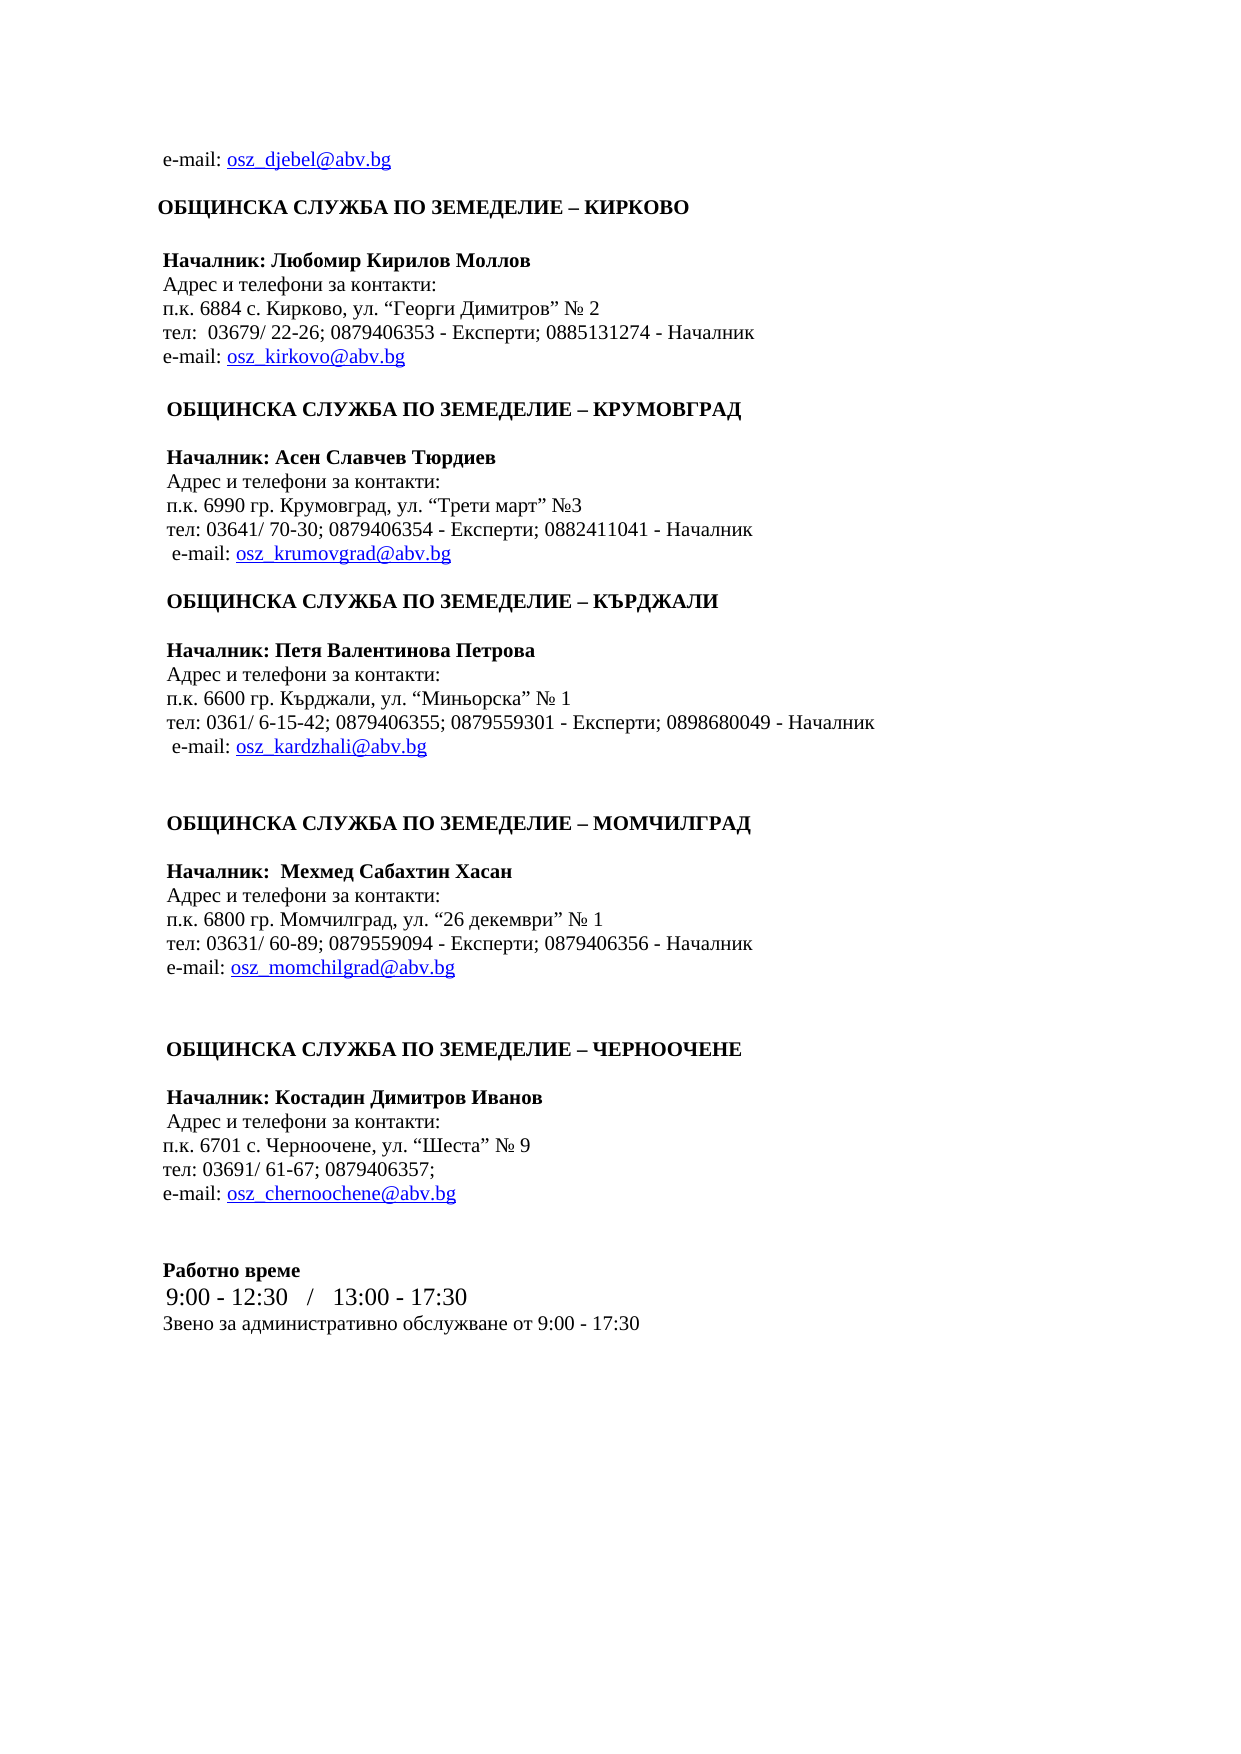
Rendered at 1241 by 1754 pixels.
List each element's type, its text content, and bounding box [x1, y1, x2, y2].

text тел: 0361/ 6-15-42; 0879406355; 0879559301 - Експерти; 0898680049 - Началник [166, 710, 1093, 734]
text Адрес и телефони за контакти: [166, 662, 1093, 686]
text ОБЩИНСКА СЛУЖБА ПО ЗЕМЕДЕЛИЕ – КЪРДЖАЛИ [166, 589, 1093, 613]
text Звено за административно обслужване от 9:00 - 17:30 [147, 1311, 1093, 1335]
text e-mail: osz_momchilgrad@abv.bg [166, 955, 1093, 979]
text п.к. 6600 гр. Кърджали, ул. “Миньорска” № 1 [166, 686, 1093, 710]
text тел: 03641/ 70-30; 0879406354 - Експерти; 0882411041 - Началник [166, 517, 1093, 541]
text Началник: Мехмед Сабахтин Хасан [166, 859, 1093, 883]
text e-mail: osz_kardzhali@abv.bg [166, 734, 1093, 758]
text Началник: Петя Валентинова Петрова [166, 638, 1093, 662]
text Работно време [147, 1258, 1093, 1282]
text e-mail: osz_djebel@abv.bg [147, 147, 1093, 171]
text тел: 03631/ 60-89; 0879559094 - Експерти; 0879406356 - Началник [166, 931, 1093, 955]
text Адрес и телефони за контакти: [166, 883, 1093, 907]
text тел: 03691/ 61-67; 0879406357; [147, 1157, 1093, 1181]
text 9:00 - 12:30 / 13:00 - 17:30 [147, 1282, 1093, 1311]
text Началник: Костадин Димитров Иванов [166, 1085, 1093, 1109]
text e-mail: osz_kirkovo@abv.bg [147, 344, 1093, 368]
text п.к. 6800 гр. Момчилград, ул. “26 декември” № 1 [166, 907, 1093, 931]
text ОБЩИНСКА СЛУЖБА ПО ЗЕМЕДЕЛИЕ – ЧЕРНООЧЕНЕ [147, 1037, 1093, 1061]
text тел: 03679/ 22-26; 0879406353 - Експерти; 0885131274 - Началник [147, 320, 1093, 344]
text Адрес и телефони за контакти: [166, 469, 1093, 493]
text п.к. 6990 гр. Крумовград, ул. “Трети март” №3 [166, 493, 1093, 517]
text Адрес и телефони за контакти: [166, 1109, 1093, 1133]
text ОБЩИНСКА СЛУЖБА ПО ЗЕМЕДЕЛИЕ – КИРКОВО [147, 195, 1093, 219]
text ОБЩИНСКА СЛУЖБА ПО ЗЕМЕДЕЛИЕ – КРУМОВГРАД [166, 397, 1093, 421]
text п.к. 6701 с. Черноочене, ул. “Шеста” № 9 [147, 1133, 1093, 1157]
text Началник: Любомир Кирилов Моллов [147, 248, 1093, 272]
text e-mail: osz_krumovgrad@abv.bg [166, 541, 1093, 565]
text п.к. 6884 с. Кирково, ул. “Георги Димитров” № 2 [147, 296, 1093, 320]
text Адрес и телефони за контакти: [147, 272, 1093, 296]
text Началник: Асен Славчев Тюрдиев [166, 445, 1093, 469]
text ОБЩИНСКА СЛУЖБА ПО ЗЕМЕДЕЛИЕ – МОМЧИЛГРАД [166, 811, 1093, 835]
text e-mail: osz_chernoochene@abv.bg [147, 1181, 1093, 1205]
